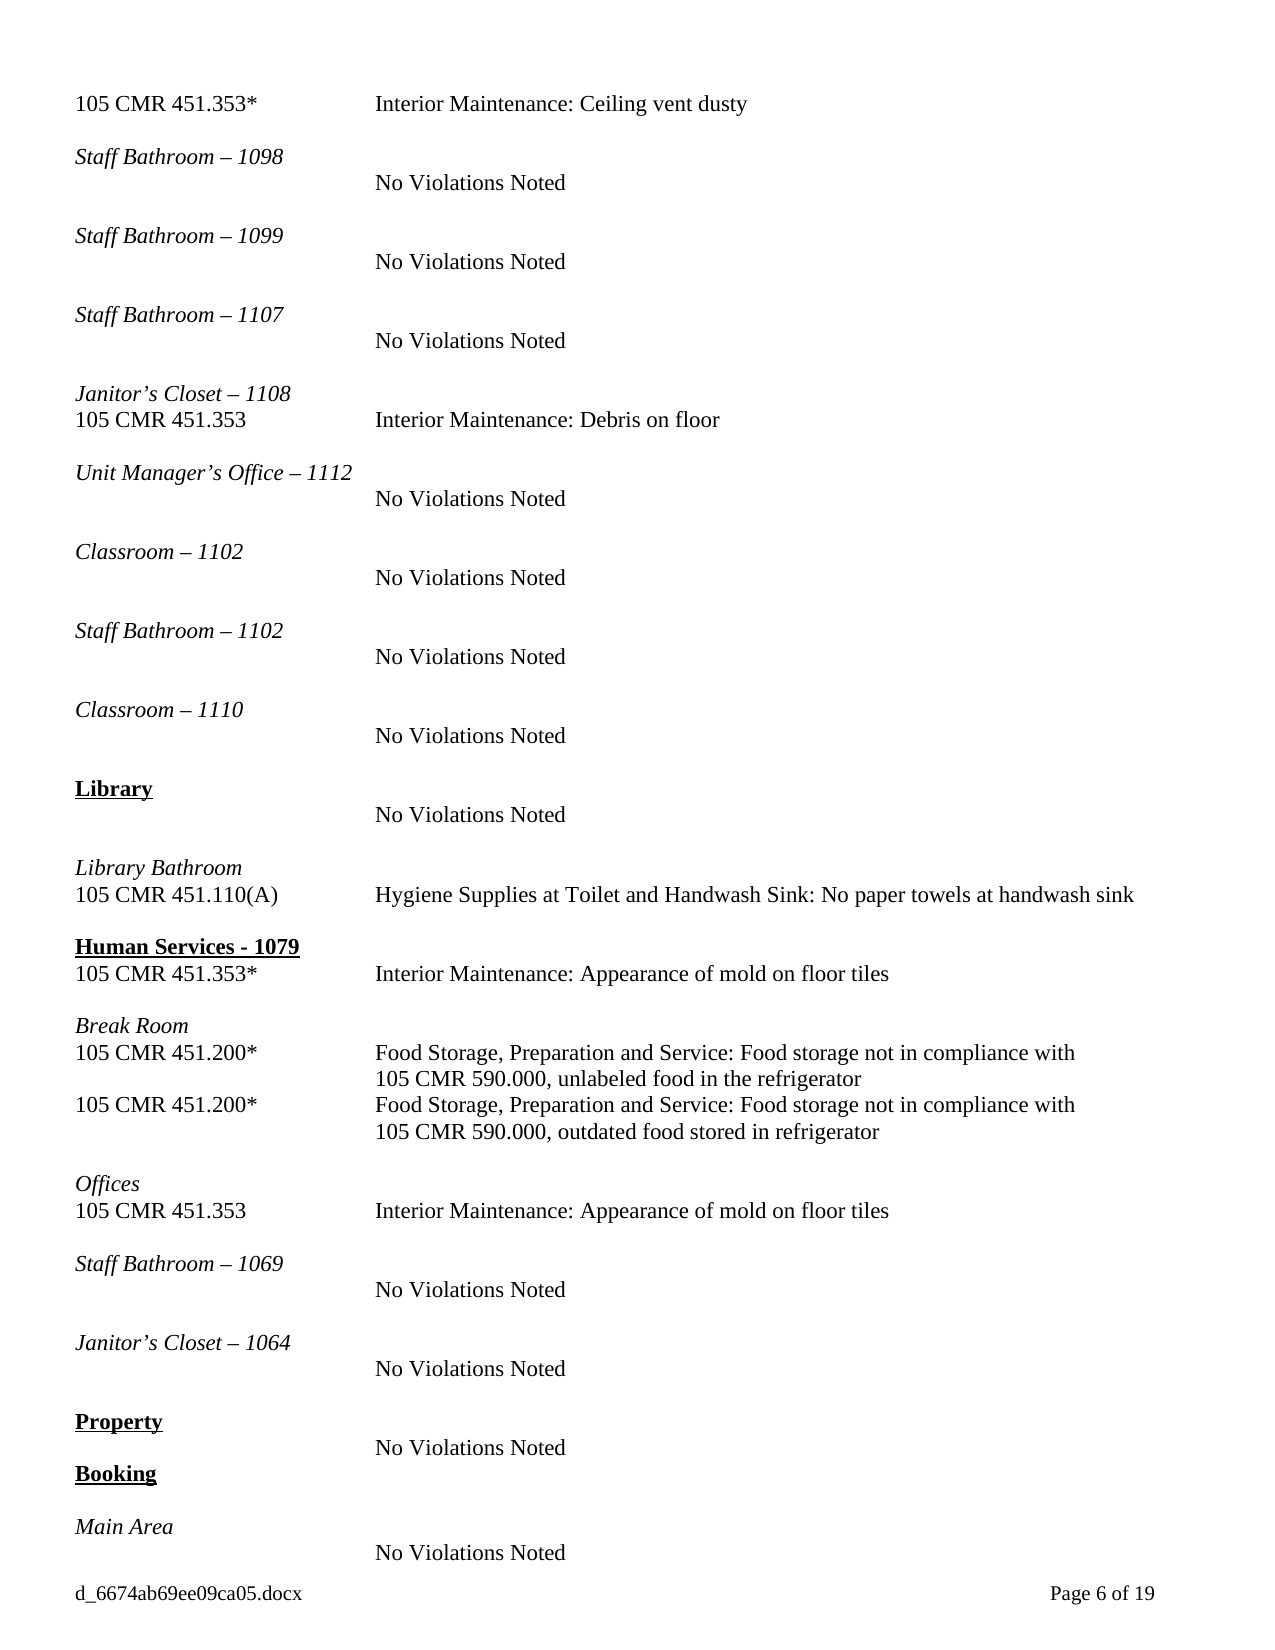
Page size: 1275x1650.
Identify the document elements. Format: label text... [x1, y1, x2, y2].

text No Violations Noted [75, 327, 1200, 353]
text Classroom – 1102 [75, 538, 1200, 564]
text Library Bathroom [75, 854, 1200, 881]
text 105 CMR 451.200* Food Storage, Preparation and Service: Food storage not in compliance with 105 CMR 590.000, outdated food stored in refrigerator [75, 1091, 1200, 1144]
text No Violations Noted [75, 1539, 1200, 1566]
text Classroom – 1110 [75, 696, 1200, 722]
text Staff Bathroom – 1098 [75, 143, 1200, 169]
text No Violations Noted [75, 248, 1200, 274]
text 105 CMR 451.353 Interior Maintenance: Appearance of mold on floor tiles [75, 1197, 1200, 1223]
text Staff Bathroom – 1102 [75, 617, 1200, 643]
text Staff Bathroom – 1099 [75, 222, 1200, 248]
text 105 CMR 451.110(A) Hygiene Supplies at Toilet and Handwash Sink: No paper towels at handwash sink [75, 881, 1200, 907]
text No Violations Noted [75, 802, 1200, 828]
text Library [75, 775, 1200, 802]
text No Violations Noted [75, 169, 1200, 195]
text Property [75, 1408, 1200, 1434]
text Janitor’s Closet – 1108 [75, 380, 1200, 406]
text Booking [75, 1460, 1200, 1487]
text Main Area [75, 1513, 1200, 1539]
text Janitor’s Closet – 1064 [75, 1329, 1200, 1355]
text Offices [75, 1171, 1200, 1197]
text No Violations Noted [75, 1434, 1200, 1460]
text Staff Bathroom – 1107 [75, 301, 1200, 327]
text Break Room [75, 1012, 1200, 1039]
text No Violations Noted [75, 643, 1200, 670]
text Human Services - 1079 [75, 933, 1200, 960]
text Staff Bathroom – 1069 [75, 1249, 1200, 1276]
text 105 CMR 451.353* Interior Maintenance: Appearance of mold on floor tiles [75, 960, 1200, 986]
text 105 CMR 451.353* Interior Maintenance: Ceiling vent dusty [75, 90, 1200, 116]
text No Violations Noted [75, 485, 1200, 512]
text No Violations Noted [75, 1276, 1200, 1302]
text No Violations Noted [75, 1355, 1200, 1381]
text No Violations Noted [75, 564, 1200, 591]
text No Violations Noted [75, 722, 1200, 749]
text Unit Manager’s Office – 1112 [75, 459, 1200, 485]
text 105 CMR 451.200* Food Storage, Preparation and Service: Food storage not in compliance with 105 CMR 590.000, unlabeled food in the refrigerator [75, 1039, 1200, 1091]
text 105 CMR 451.353 Interior Maintenance: Debris on floor [75, 406, 1200, 433]
